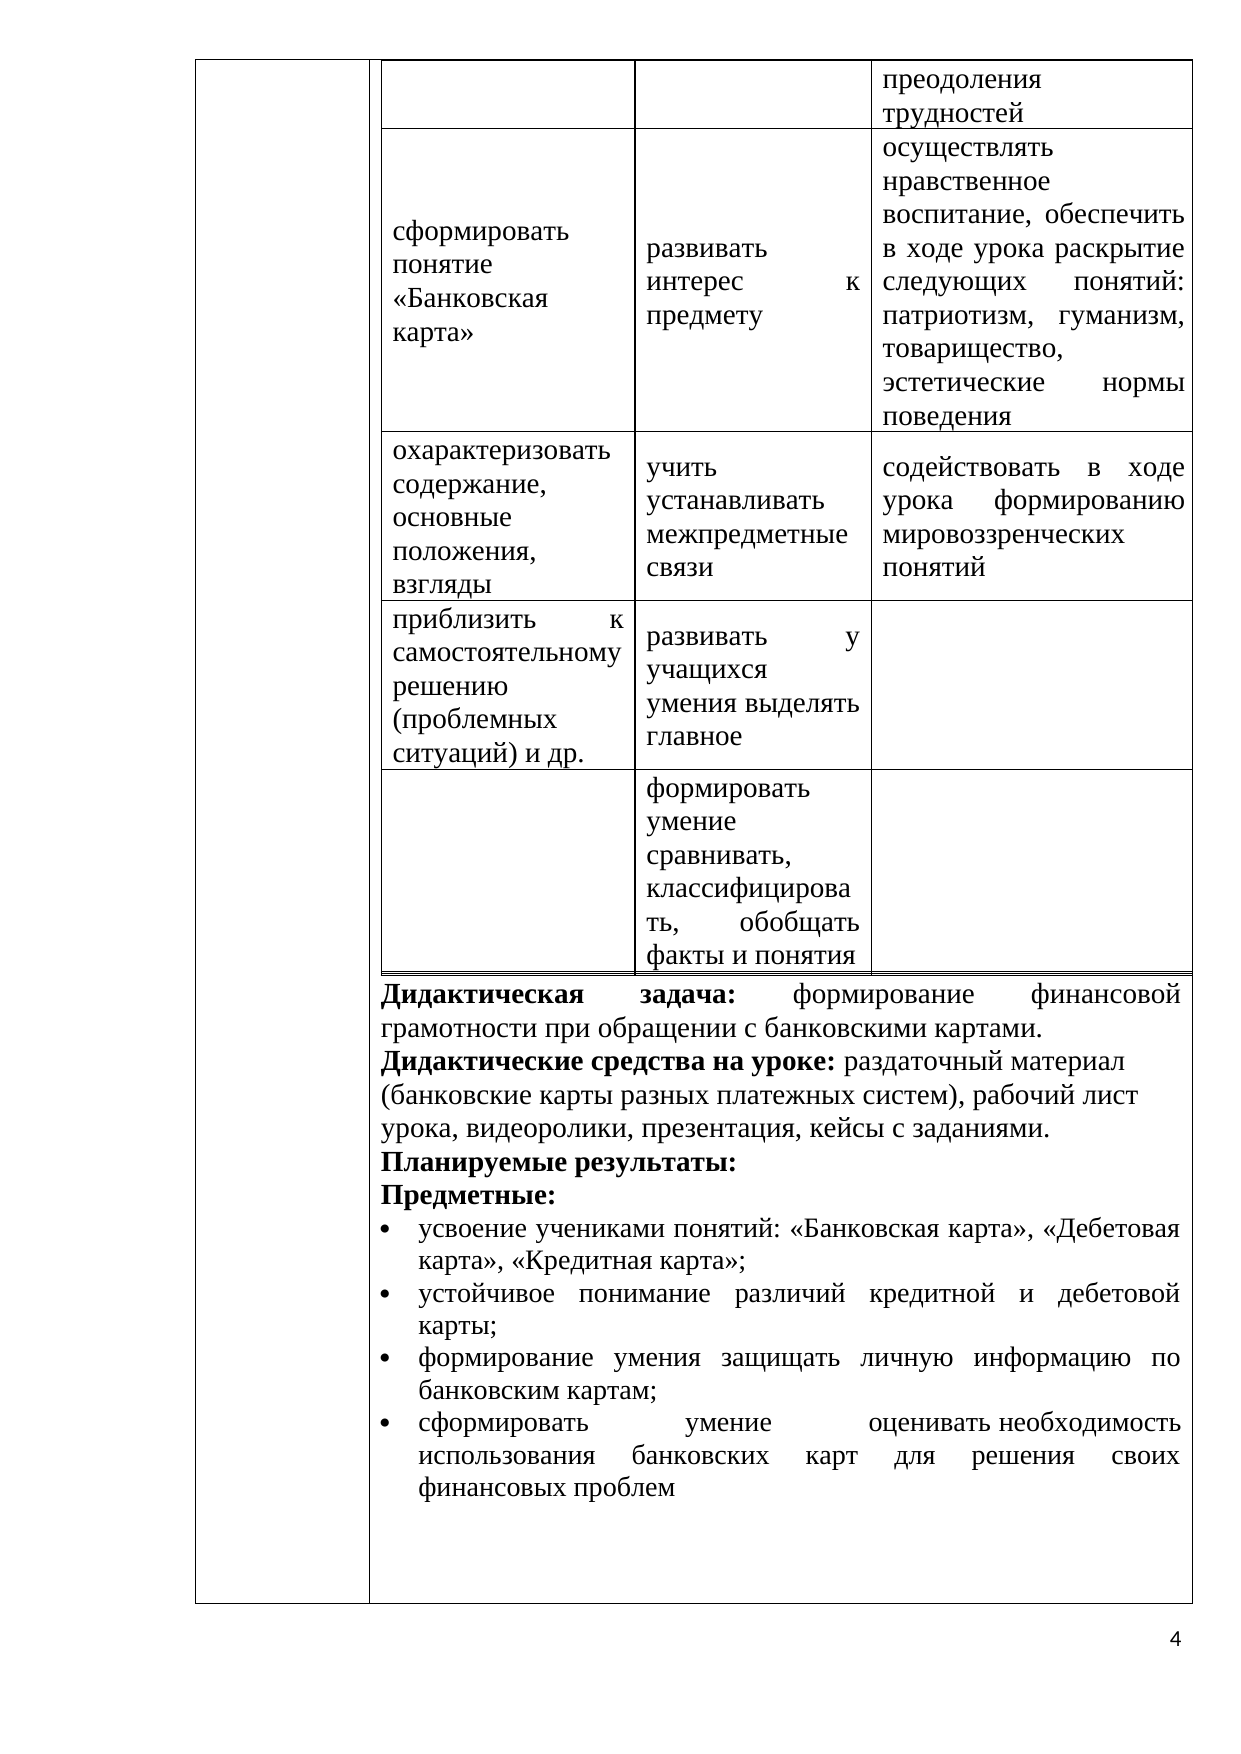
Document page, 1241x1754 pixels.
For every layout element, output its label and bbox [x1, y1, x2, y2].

table_cell [196, 60, 369, 1603]
table_cell [370, 60, 1192, 1603]
